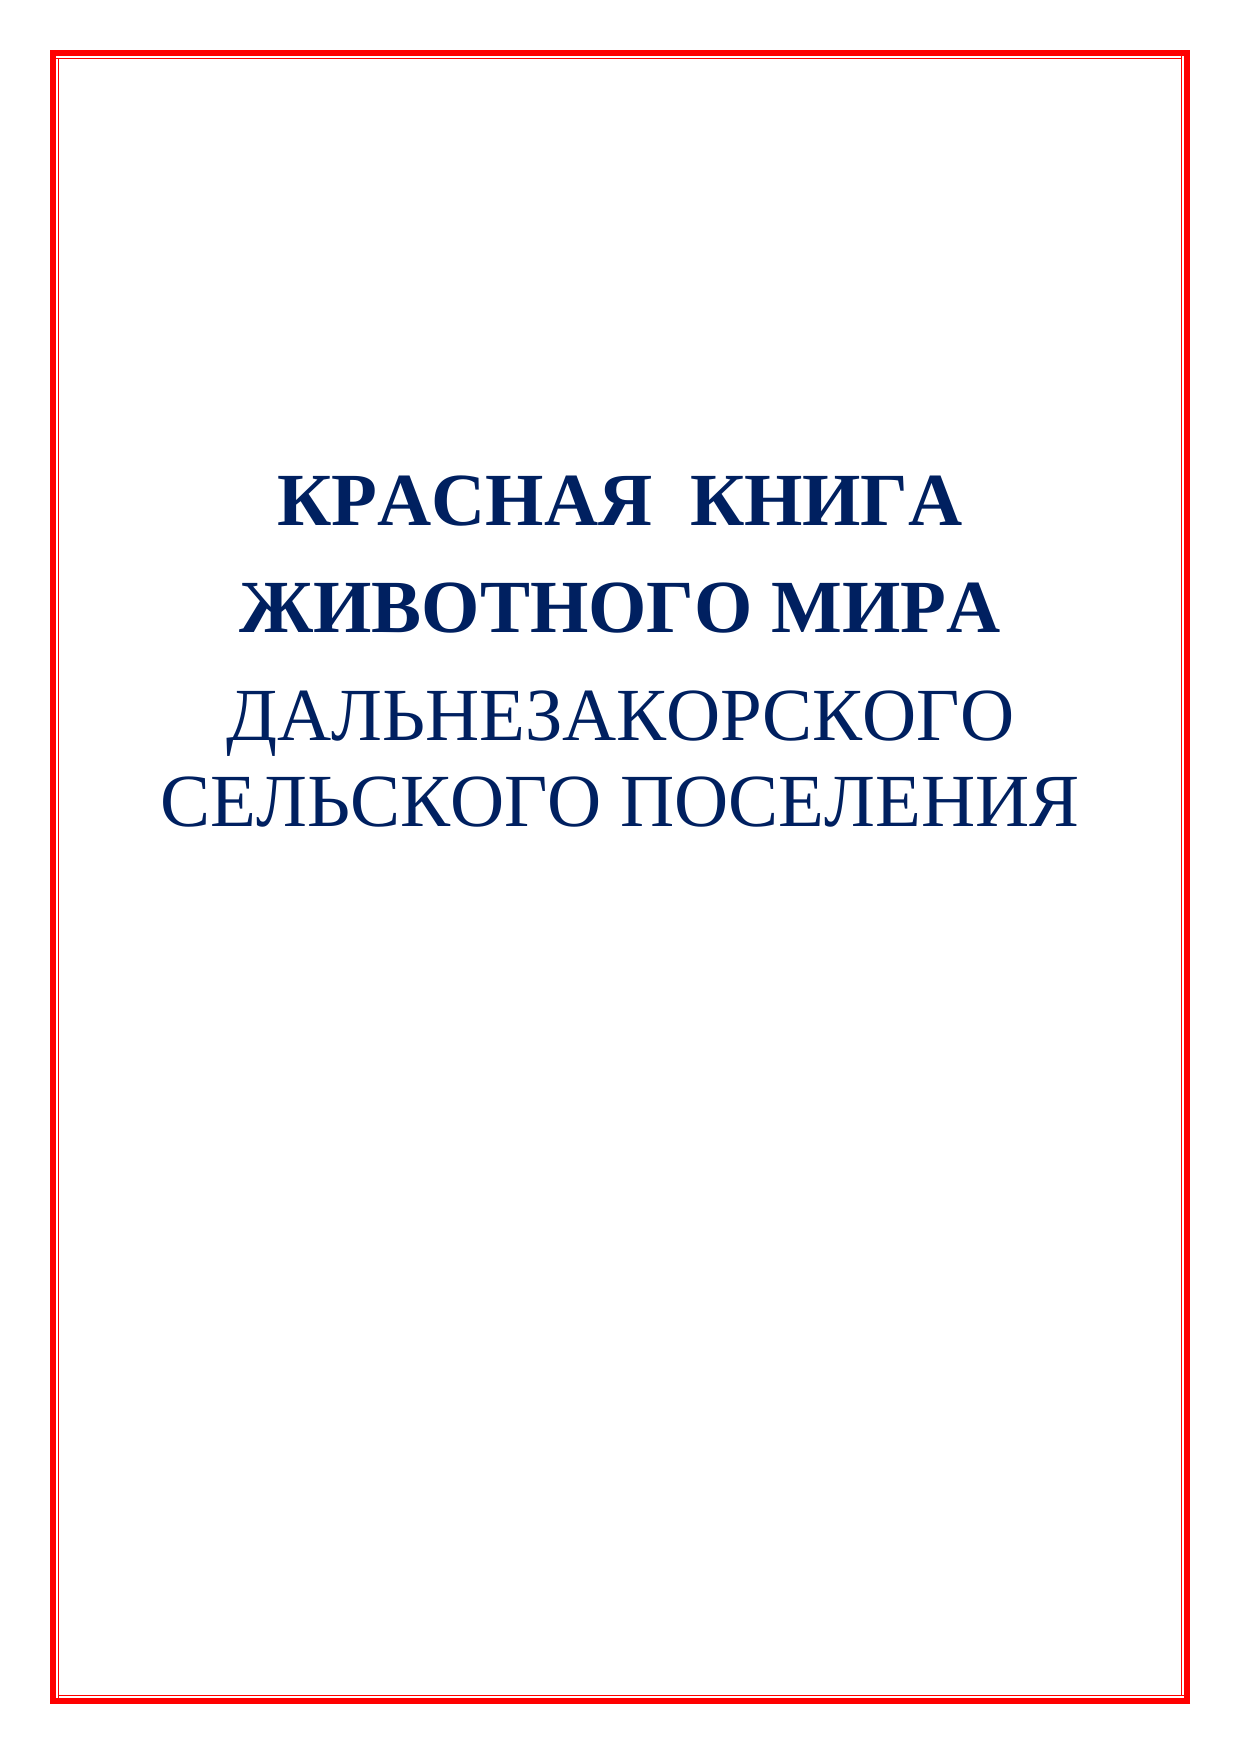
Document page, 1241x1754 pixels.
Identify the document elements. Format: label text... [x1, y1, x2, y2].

text ДАЛЬНЕЗАКОРСКОГО СЕЛЬСКОГО ПОСЕЛЕНИЯ [75, 670, 1165, 842]
text КРАСНАЯ КНИГА [75, 456, 1165, 542]
text ЖИВОТНОГО МИРА [75, 563, 1165, 649]
